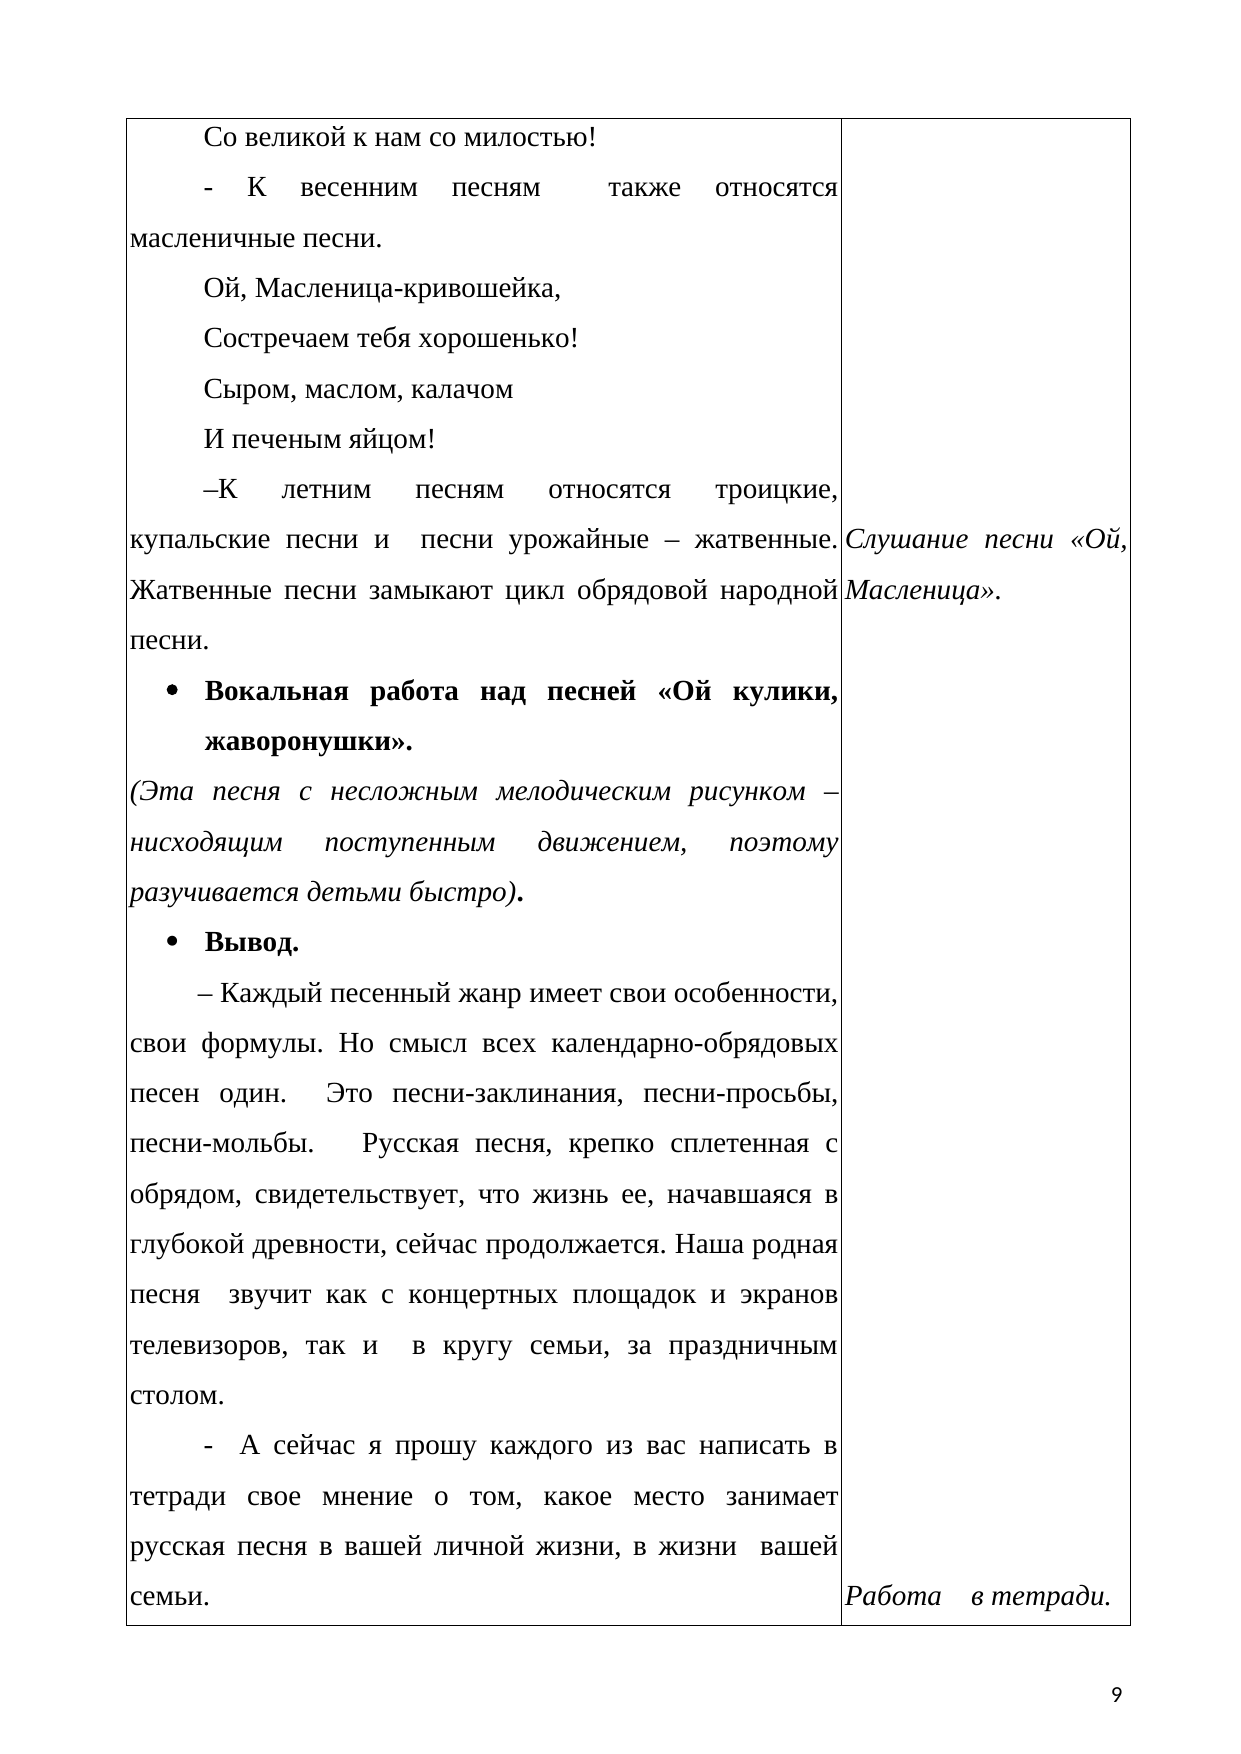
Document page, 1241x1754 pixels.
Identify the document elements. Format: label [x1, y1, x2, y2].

table_cell [127, 119, 841, 1625]
table_cell [842, 119, 1130, 1625]
